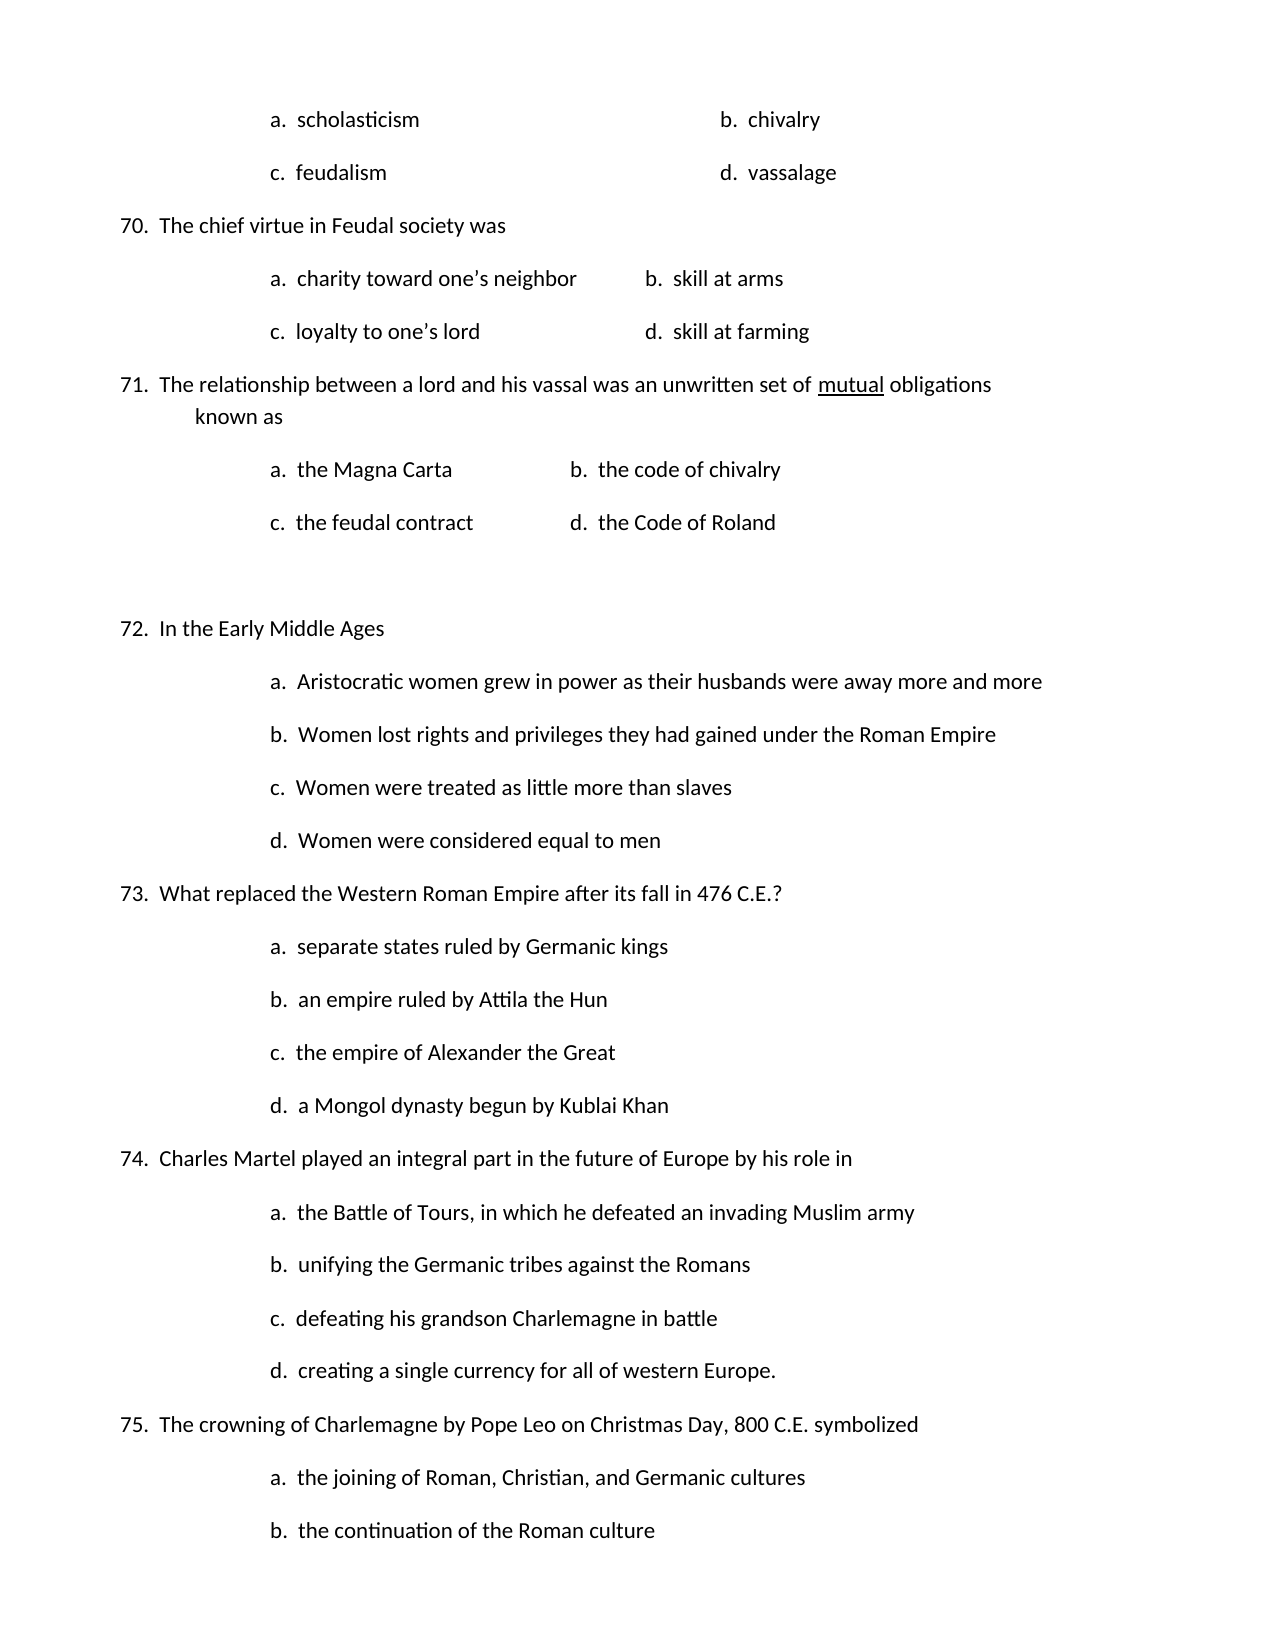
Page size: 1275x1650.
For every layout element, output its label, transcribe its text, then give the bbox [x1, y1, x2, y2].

text c. loyalty to one’s lord d. skill at farming [120, 317, 1170, 345]
text c. feudalism d. vassalage [195, 158, 1170, 186]
text 72. In the Early Middle Ages [120, 614, 1170, 642]
text d. creating a single currency for all of western Europe. [120, 1357, 1170, 1385]
text b. an empire ruled by Attila the Hun [120, 986, 1170, 1013]
text a. the Battle of Tours, in which he defeated an invading Muslim army [120, 1198, 1170, 1226]
text a. scholasticism b. chivalry [120, 105, 1170, 133]
text b. unifying the Germanic tribes against the Romans [120, 1251, 1170, 1279]
text 74. Charles Martel played an integral part in the future of Europe by his role in [120, 1144, 1170, 1173]
text b. Women lost rights and privileges they had gained under the Roman Empire [120, 720, 1170, 748]
text c. the feudal contract d. the Code of Roland [120, 508, 1170, 536]
text c. the empire of Alexander the Great [120, 1038, 1170, 1067]
text c. defeating his grandson Charlemagne in battle [120, 1304, 1170, 1332]
text a. Aristocratic women grew in power as their husbands were away more and more [120, 667, 1170, 695]
text d. Women were considered equal to men [120, 826, 1170, 854]
text a. the Magna Carta b. the code of chivalry [120, 455, 1170, 483]
text a. separate states ruled by Germanic kings [120, 932, 1170, 961]
text 73. What replaced the Western Roman Empire after its fall in 476 C.E.? [120, 879, 1170, 907]
text c. Women were treated as little more than slaves [120, 773, 1170, 801]
text d. a Mongol dynasty begun by Kublai Khan [120, 1092, 1170, 1119]
text a. charity toward one’s neighbor b. skill at arms [120, 264, 1170, 292]
text 71. The relationship between a lord and his vassal was an unwritten set of mutual obligations known as [120, 370, 1170, 430]
text 70. The chief virtue in Feudal society was [120, 211, 1170, 239]
text 75. The crowning of Charlemagne by Pope Leo on Christmas Day, 800 C.E. symbolized [120, 1410, 1170, 1438]
text a. the joining of Roman, Christian, and Germanic cultures [120, 1463, 1170, 1491]
text b. the continuation of the Roman culture [120, 1516, 1170, 1544]
